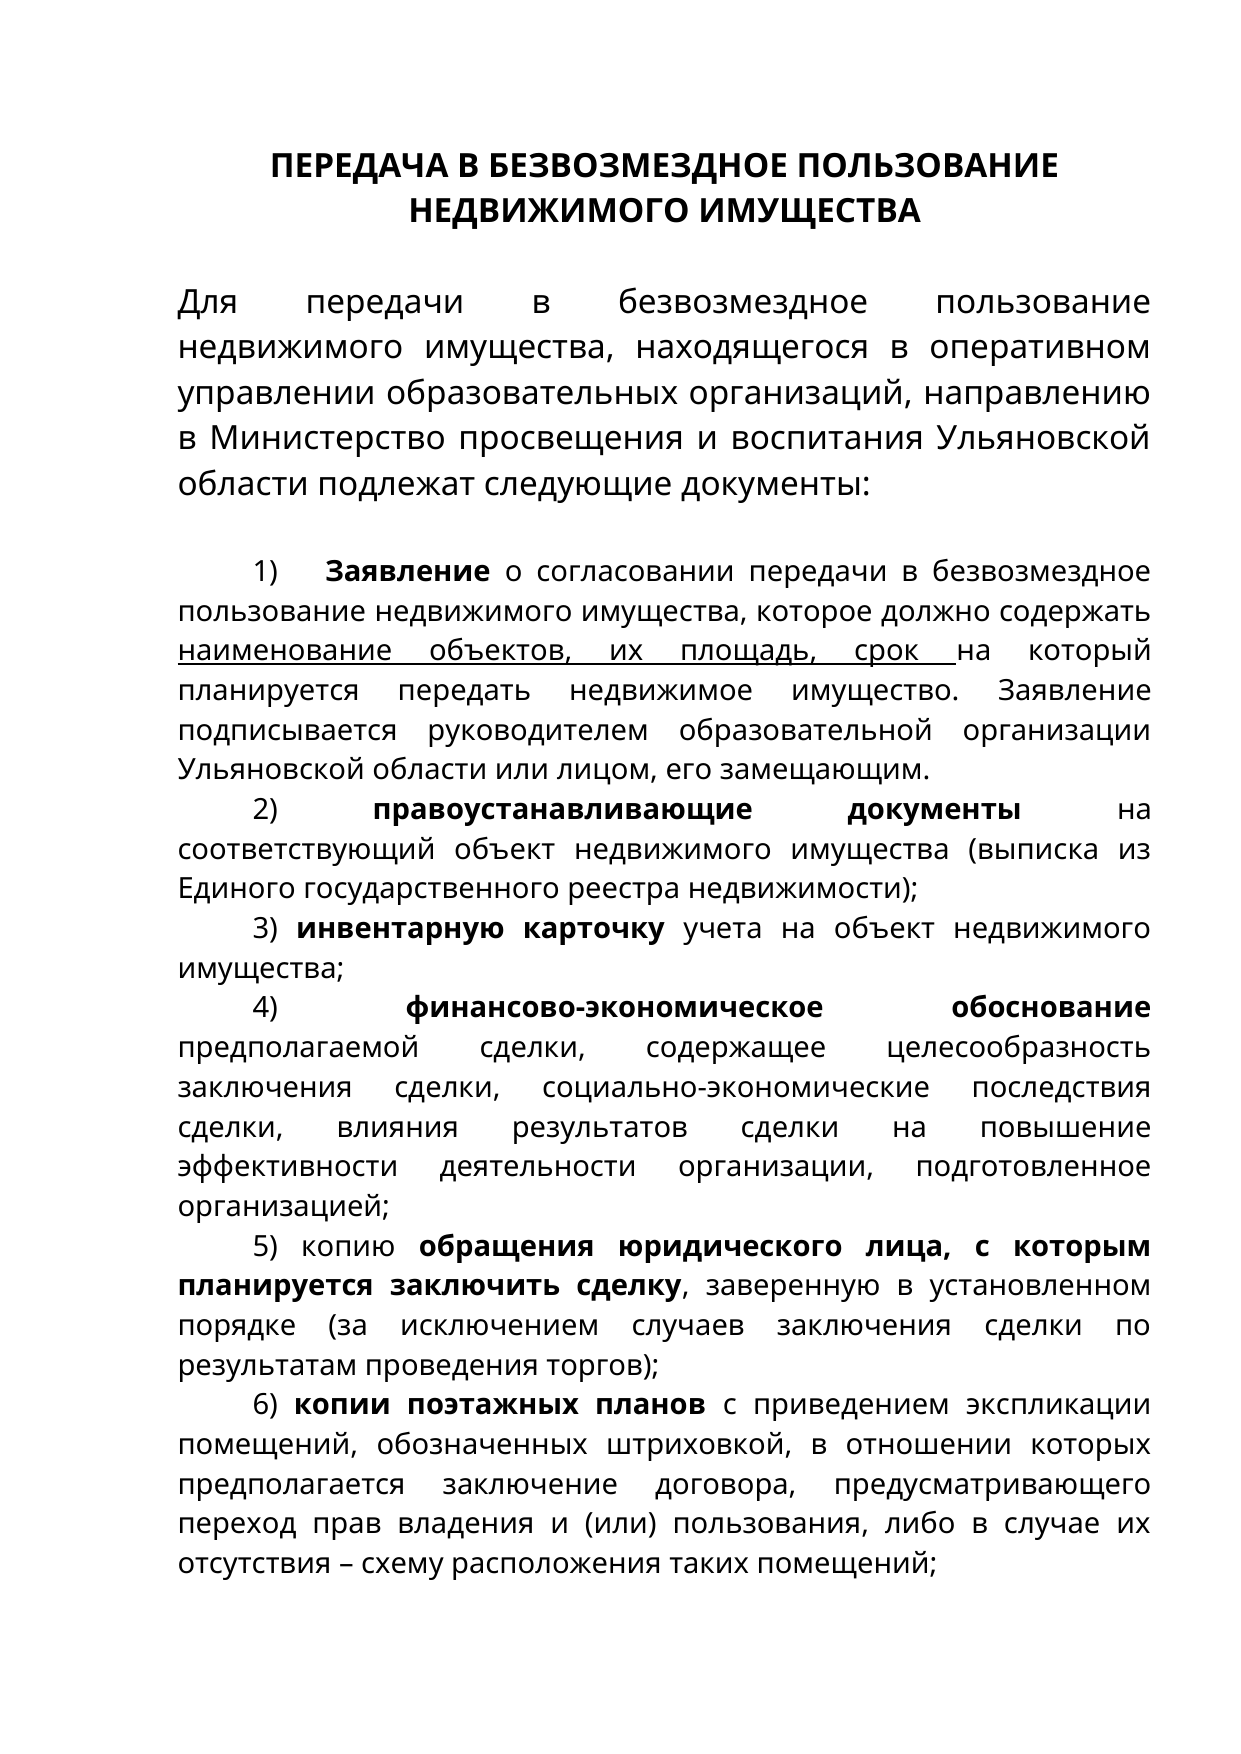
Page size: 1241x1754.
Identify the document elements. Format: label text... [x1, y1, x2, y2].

list Заявление о согласовании передачи в безвозмездное пользование недвижимого имущества, которое должно содержать наименование объектов, их площадь, срок на который планируется передать недвижимое имущество. Заявление подписывается руководителем образовательной организации Ульяновской области или лицом, его замещающим. [177, 550, 1152, 788]
text ПЕРЕДАЧА В БЕЗВОЗМЕЗДНОЕ ПОЛЬЗОВАНИЕ НЕДВИЖИМОГО ИМУЩЕСТВА [177, 141, 1152, 232]
text 4) финансово-экономическое обоснование предполагаемой сделки, содержащее целесообразность заключения сделки, социально-экономические последствия сделки, влияния результатов сделки на повышение эффективности деятельности организации, подготовленное организацией; [177, 987, 1152, 1225]
text 2) правоустанавливающие документы на соответствующий объект недвижимого имущества (выписка из Единого государственного реестра недвижимости); [177, 788, 1152, 907]
text Для передачи в безвозмездное пользование недвижимого имущества, находящегося в оперативном управлении образовательных организаций, направлению в Министерство просвещения и воспитания Ульяновской области подлежат следующие документы: [177, 278, 1152, 505]
text 6) копии поэтажных планов с приведением экспликации помещений, обозначенных штриховкой, в отношении которых предполагается заключение договора, предусматривающего переход прав владения и (или) пользования, либо в случае их отсутствия – схему расположения таких помещений; [177, 1384, 1152, 1582]
text 3) инвентарную карточку учета на объект недвижимого имущества; [177, 907, 1152, 987]
text 5) копию обращения юридического лица, с которым планируется заключить сделку, заверенную в установленном порядке (за исключением случаев заключения сделки по результатам проведения торгов); [177, 1225, 1152, 1384]
